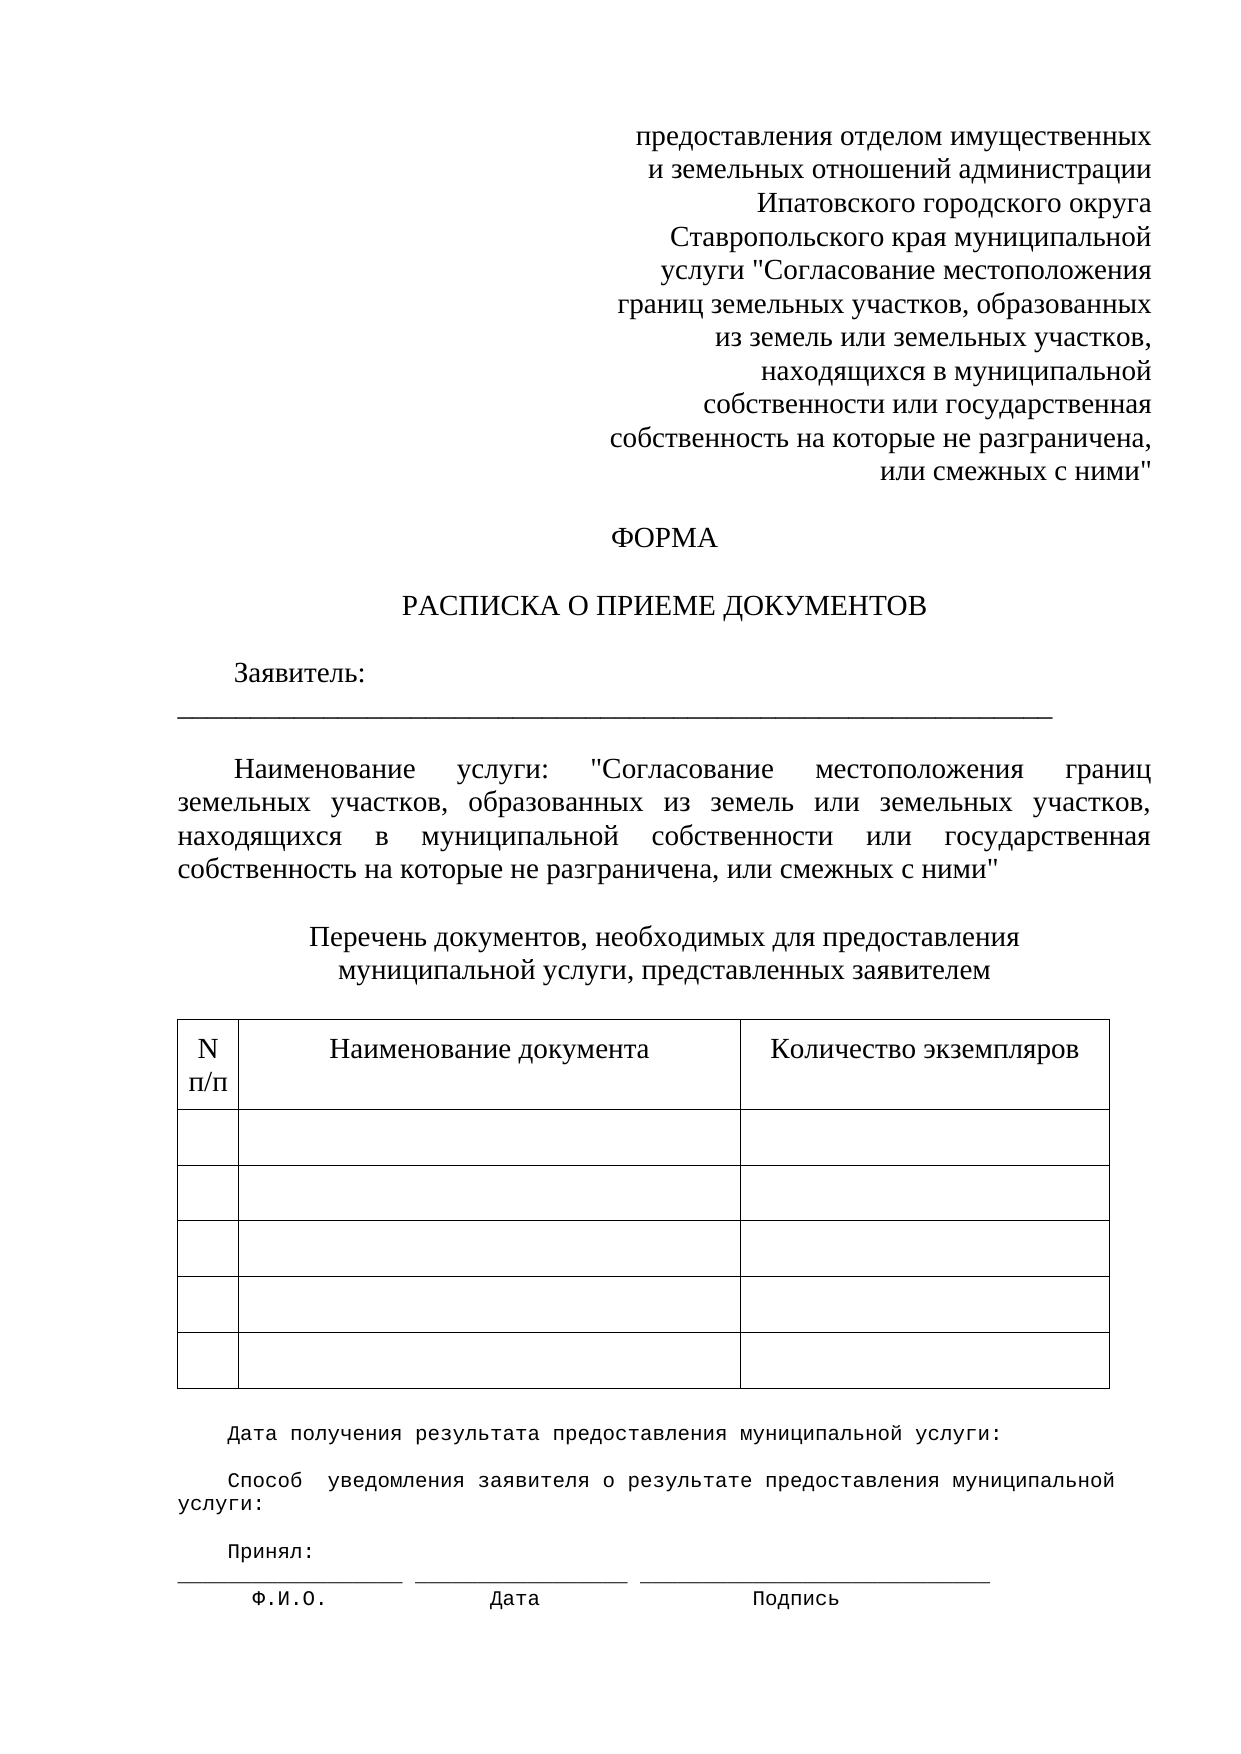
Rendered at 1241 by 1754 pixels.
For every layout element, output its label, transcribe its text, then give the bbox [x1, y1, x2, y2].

table_cell [741, 1333, 1109, 1388]
table_cell [239, 1333, 740, 1388]
text Ставропольского края муниципальной [177, 219, 1152, 252]
text собственность на которые не разграничена, [177, 420, 1152, 453]
text РАСПИСКА О ПРИЕМЕ ДОКУМЕНТОВ [177, 588, 1152, 621]
text из земель или земельных участков, [177, 319, 1152, 353]
text и земельных отношений администрации [177, 152, 1152, 185]
table_cell [178, 1110, 238, 1164]
table_header Наименование документа [239, 1020, 740, 1109]
text собственности или государственная [177, 386, 1152, 420]
text муниципальной услуги, представленных заявителем [177, 952, 1152, 986]
text услуги: [177, 1493, 1152, 1517]
table_cell [741, 1277, 1109, 1332]
text Ипатовского городского округа [177, 185, 1152, 219]
table_cell [178, 1277, 238, 1332]
table_cell [178, 1221, 238, 1276]
table_cell [239, 1277, 740, 1332]
table_header Количество экземпляров [741, 1020, 1109, 1109]
table_cell [239, 1110, 740, 1164]
table_cell [178, 1333, 238, 1388]
text Ф.И.О. Дата Подпись [177, 1588, 1152, 1612]
text ФОРМА [177, 521, 1152, 554]
text __________________ _________________ ____________________________ [177, 1564, 1152, 1588]
table_cell [178, 1166, 238, 1220]
text услуги "Согласование местоположения [177, 252, 1152, 286]
table_cell [239, 1166, 740, 1220]
text Дата получения результата предоставления муниципальной услуги: [177, 1422, 1152, 1446]
table_header N п/п [178, 1020, 238, 1109]
table_cell [741, 1166, 1109, 1220]
text Заявитель: ____________________________________________________________ [177, 655, 1152, 722]
text Наименование услуги: "Согласование местоположения границ земельных участков, образованных из земель или земельных участков, находящихся в муниципальной собственности или государственная собственность на которые не разграничена, или смежных с ними" [177, 751, 1152, 885]
text Принял: [177, 1541, 1152, 1564]
table_cell [239, 1221, 740, 1276]
text границ земельных участков, образованных [177, 286, 1152, 319]
table_cell [741, 1221, 1109, 1276]
text предоставления отделом имущественных [177, 118, 1152, 152]
text Способ уведомления заявителя о результате предоставления муниципальной [177, 1470, 1152, 1493]
table_cell [741, 1110, 1109, 1164]
text Перечень документов, необходимых для предоставления [177, 919, 1152, 952]
text находящихся в муниципальной [177, 353, 1152, 386]
text или смежных с ними" [177, 453, 1152, 487]
